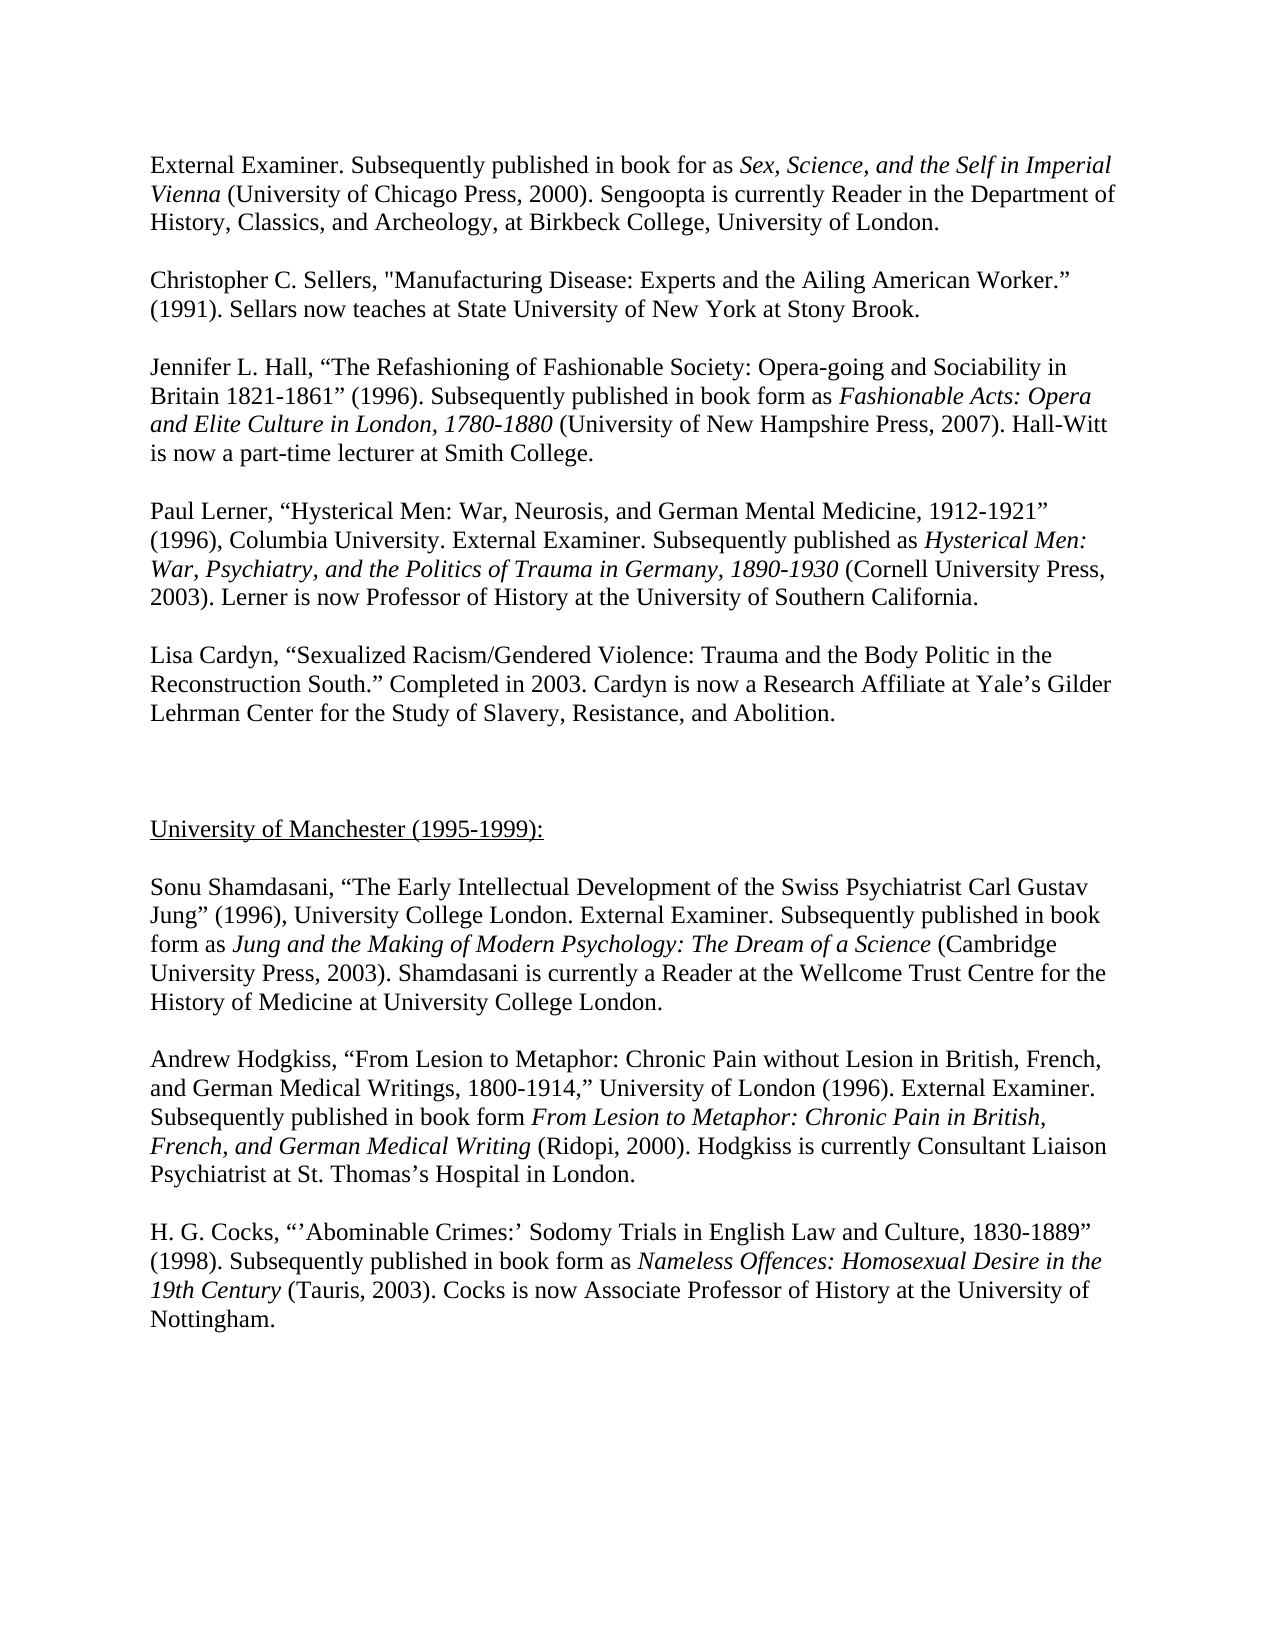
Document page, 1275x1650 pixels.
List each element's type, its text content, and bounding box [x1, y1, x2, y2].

text University of Manchester (1995-1999): [150, 814, 1125, 842]
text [150, 150, 1125, 236]
text Jennifer L. Hall, “The Refashioning of Fashionable Society: Opera-going and Sociability in Britain 1821-1861” (1996). Subsequently published in book form as Fashionable Acts: Opera and Elite Culture in London, 1780-1880 (University of New Hampshire Press, 2007). Hall-Witt is now a part-time lecturer at Smith College. [150, 352, 1125, 467]
text H. G. Cocks, “’Abominable Crimes:’ Sodomy Trials in English Law and Culture, 1830-1889” (1998). Subsequently published in book form as Nameless Offences: Homosexual Desire in the 19th Century (Tauris, 2003). Cocks is now Associate Professor of History at the University of Nottingham. [150, 1217, 1125, 1332]
text Lisa Cardyn, “Sexualized Racism/Gendered Violence: Trauma and the Body Politic in the Reconstruction South.” Completed in 2003. Cardyn is now a Research Affiliate at Yale’s Gilder Lehrman Center for the Study of Slavery, Resistance, and Abolition. [150, 640, 1125, 727]
text Christopher C. Sellers, "Manufacturing Disease: Experts and the Ailing American Worker.” (1991). Sellars now teaches at State University of New York at Stony Brook. [150, 265, 1125, 323]
text Paul Lerner, “Hysterical Men: War, Neurosis, and German Mental Medicine, 1912-1921” (1996), Columbia University. External Examiner. Subsequently published as Hysterical Men: War, Psychiatry, and the Politics of Trauma in Germany, 1890-1930 (Cornell University Press, 2003). Lerner is now Professor of History at the University of Southern California. [150, 496, 1125, 611]
text Andrew Hodgkiss, “From Lesion to Metaphor: Chronic Pain without Lesion in British, French, and German Medical Writings, 1800-1914,” University of London (1996). External Examiner. Subsequently published in book form From Lesion to Metaphor: Chronic Pain in British, French, and German Medical Writing (Ridopi, 2000). Hodgkiss is currently Consultant Liaison Psychiatrist at St. Thomas’s Hospital in London. [150, 1044, 1125, 1188]
text Sonu Shamdasani, “The Early Intellectual Development of the Swiss Psychiatrist Carl Gustav Jung” (1996), University College London. External Examiner. Subsequently published in book form as Jung and the Making of Modern Psychology: The Dream of a Science (Cambridge University Press, 2003). Shamdasani is currently a Reader at the Wellcome Trust Centre for the History of Medicine at University College London. [150, 872, 1125, 1015]
